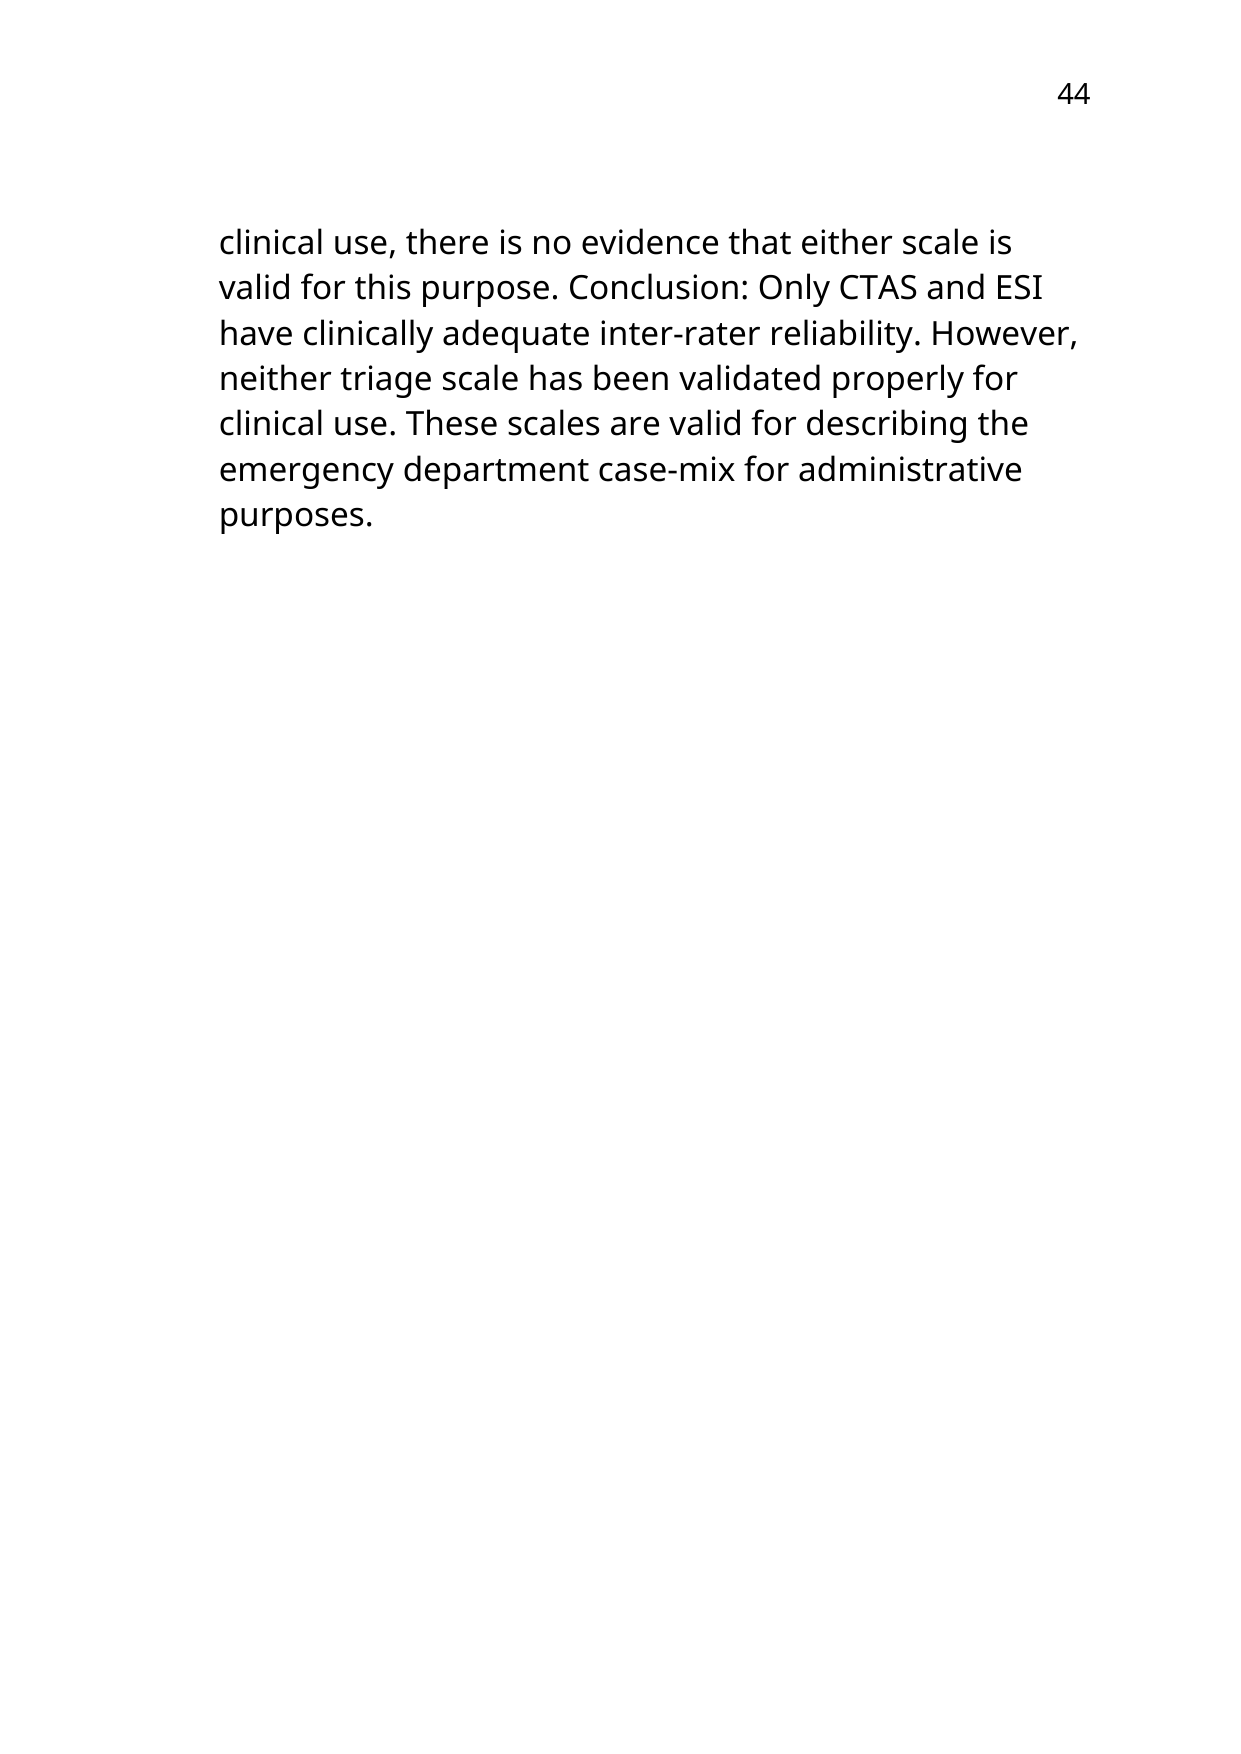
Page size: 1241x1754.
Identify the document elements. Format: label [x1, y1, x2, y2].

text [218, 218, 1090, 536]
